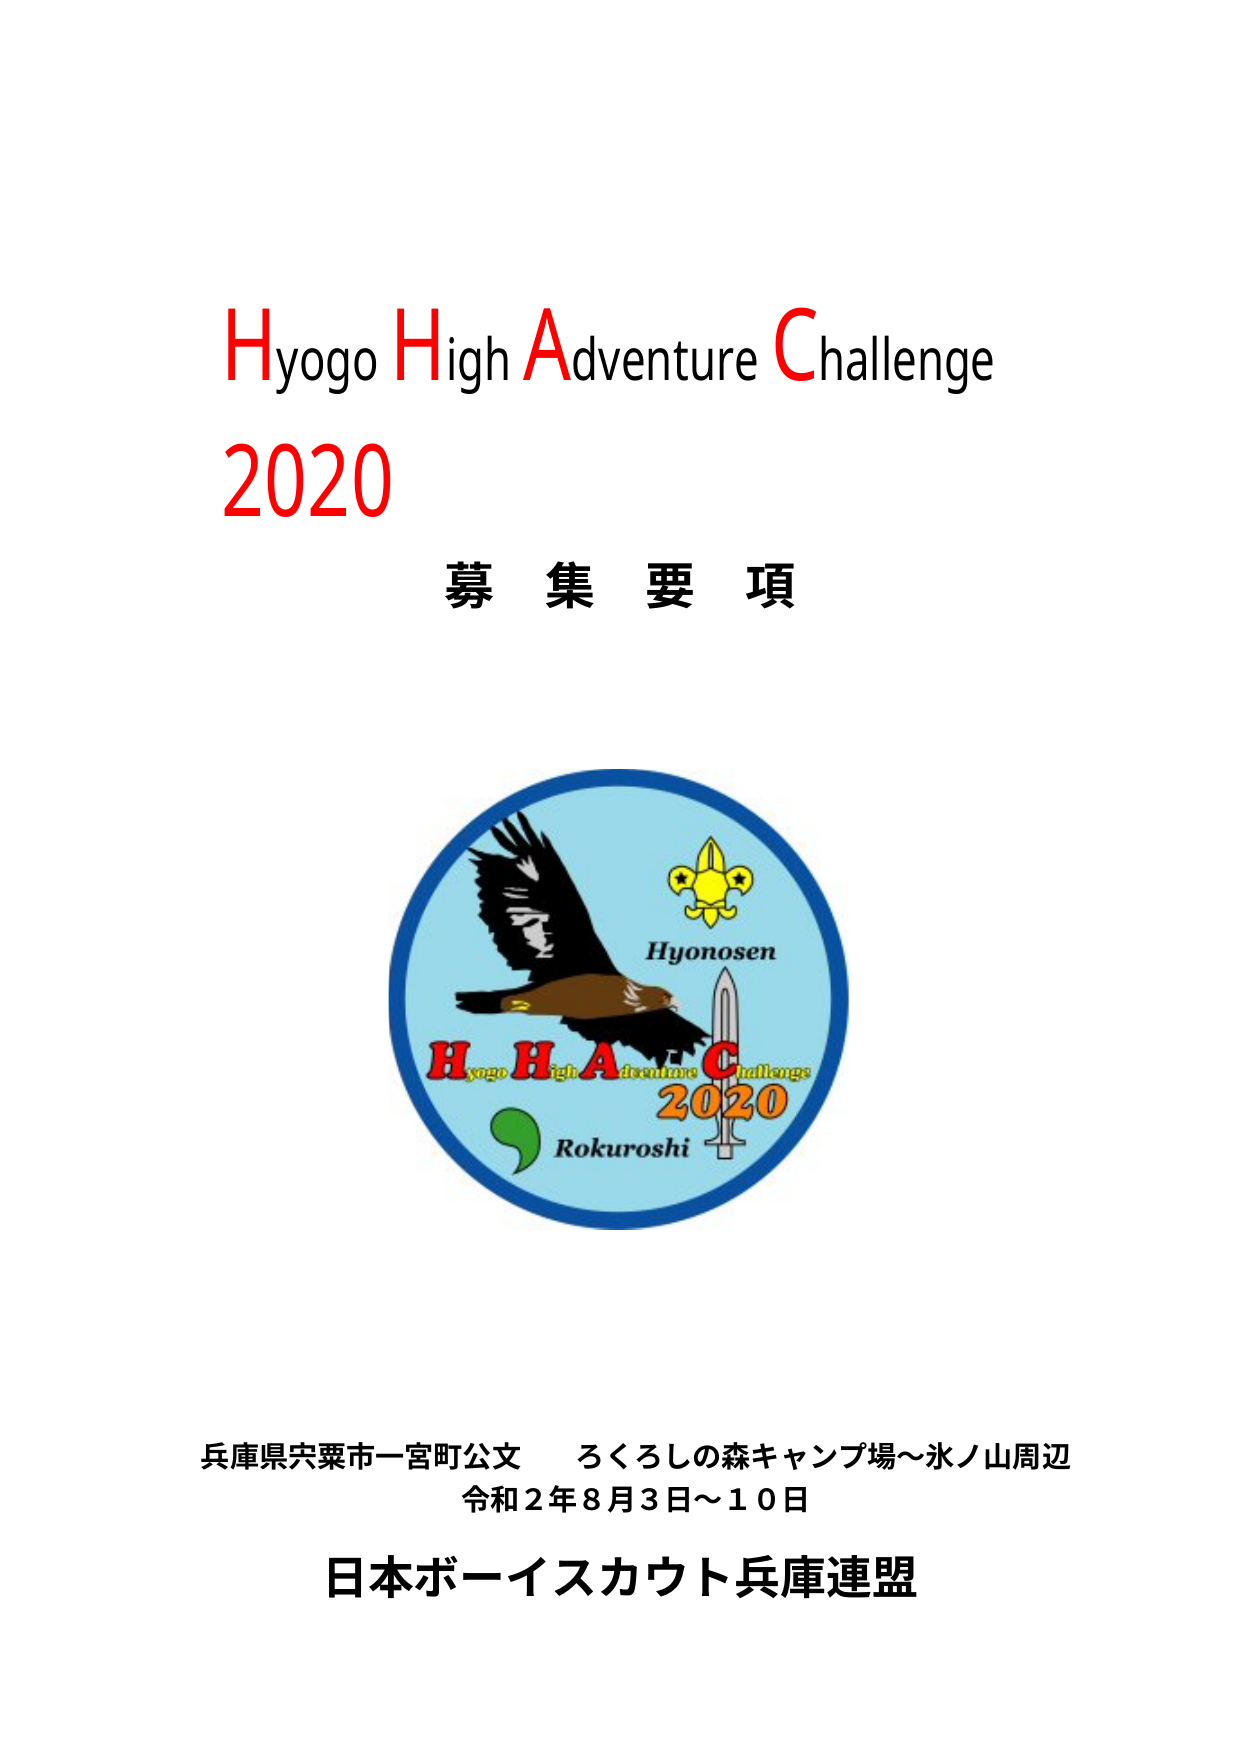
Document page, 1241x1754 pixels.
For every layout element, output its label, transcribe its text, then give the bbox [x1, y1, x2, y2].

text 令和２年８月３日～１０日 [114, 1476, 1157, 1518]
text 募 集 要 項 [444, 551, 1157, 619]
text 兵庫県宍粟市一宮町公文 ろくろしの森キャンプ場～氷ノ山周辺 [114, 1434, 1157, 1476]
text 日本ボーイスカウト兵庫連盟 [211, 1542, 1029, 1608]
text Hyogo High Adventure Challenge 2020 [221, 273, 1157, 546]
picture [388, 769, 849, 1230]
